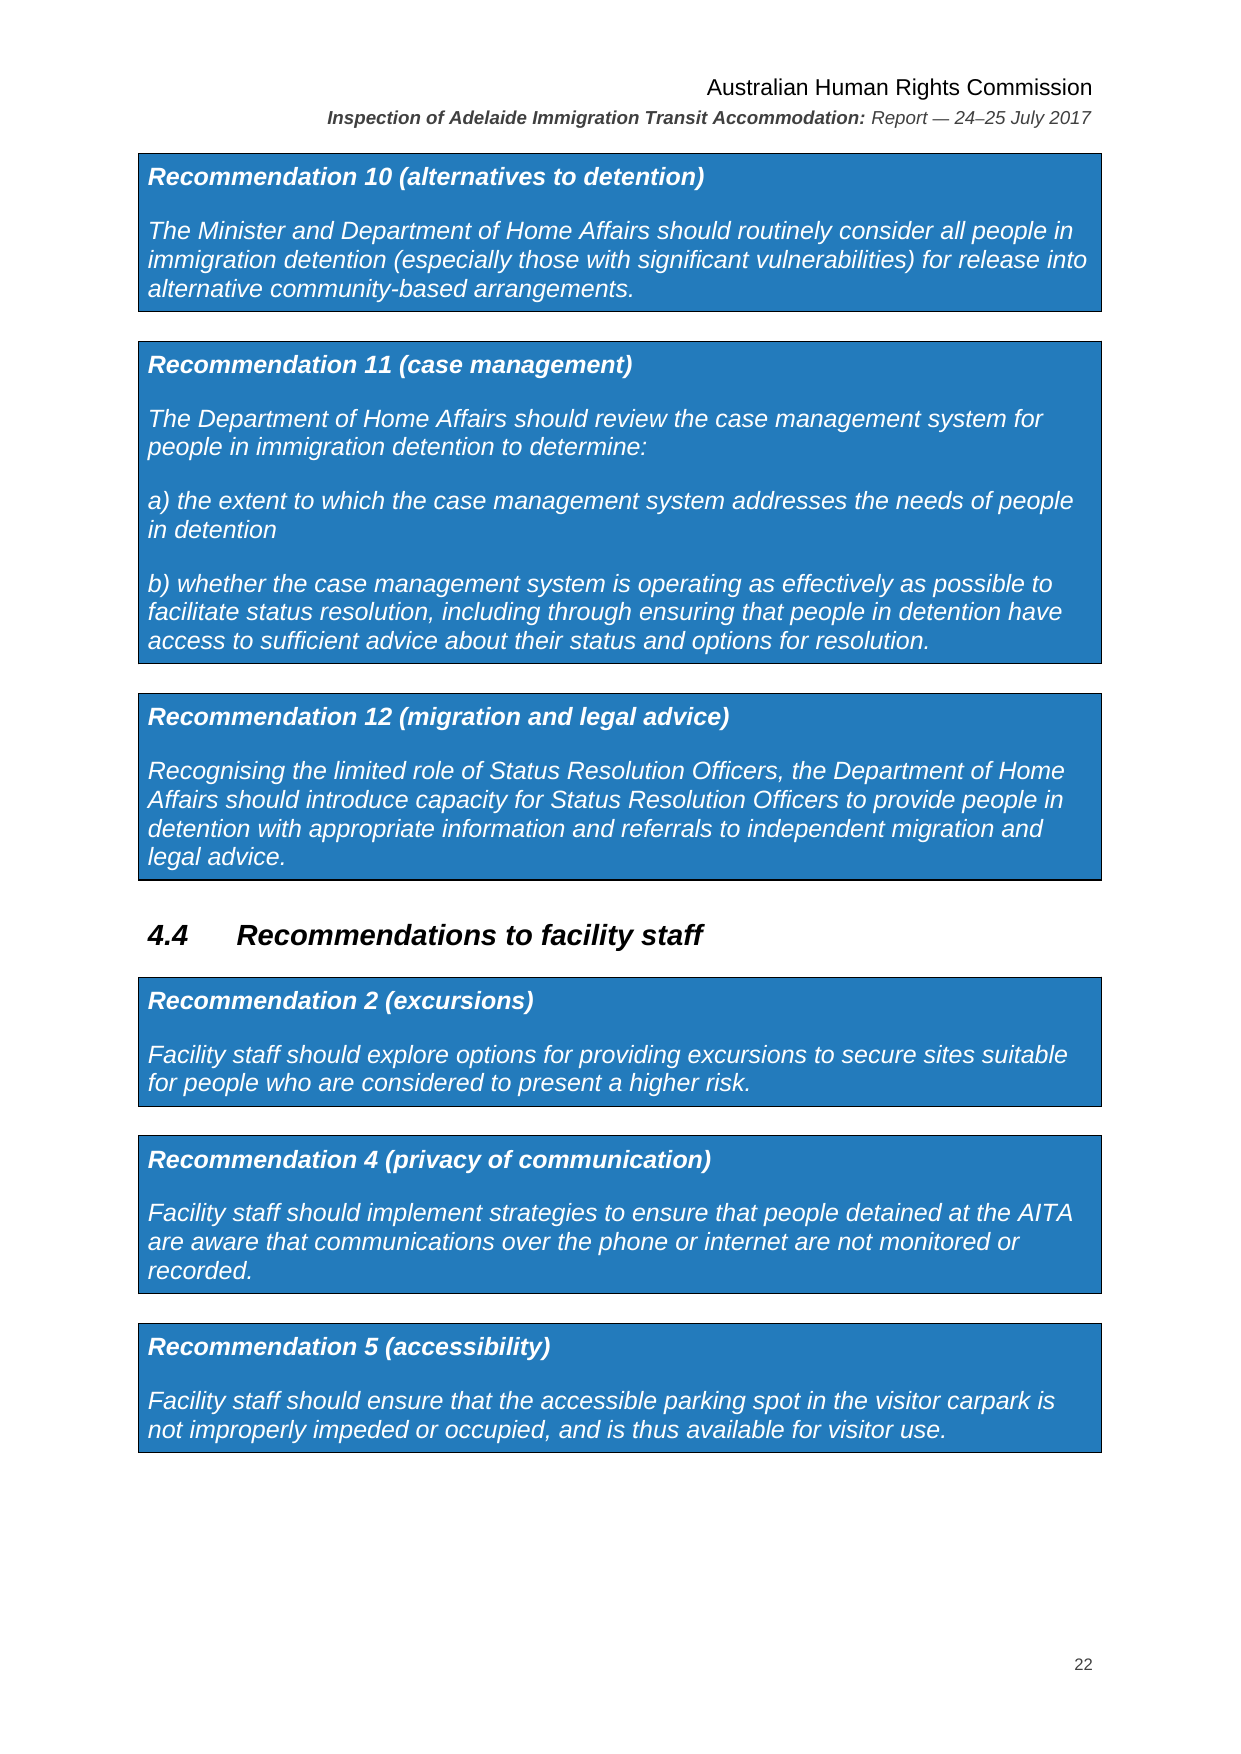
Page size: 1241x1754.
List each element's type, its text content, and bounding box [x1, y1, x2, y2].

text The Minister and Department of Home Affairs should routinely consider all people in immigration detention (especially those with significant vulnerabilities) for release into alternative community-based arrangements. [139, 207, 1101, 311]
text Facility staff should ensure that the accessible parking spot in the visitor carpark is not improperly impeded or occupied, and is thus available for visitor use. [139, 1377, 1101, 1452]
text Recommendation 4 (privacy of communication) [139, 1136, 1101, 1173]
text Recommendation 10 (alternatives to detention) [139, 154, 1101, 191]
subtitle Recommendations to facility staff [148, 918, 1092, 952]
text a) the extent to which the case management system addresses the needs of people in detention [139, 477, 1101, 544]
text Facility staff should implement strategies to ensure that people detained at the AITA are aware that communications over the phone or internet are not monitored or recorded. [139, 1189, 1101, 1293]
text b) whether the case management system is operating as effectively as possible to facilitate status resolution, including through ensuring that people in detention have access to sufficient advice about their status and options for resolution. [139, 559, 1101, 663]
text Recommendation 5 (accessibility) [139, 1324, 1101, 1361]
text Recommendation 2 (excursions) [139, 978, 1101, 1015]
text Recognising the limited role of Status Resolution Officers, the Department of Home Affairs should introduce capacity for Status Resolution Officers to provide people in detention with appropriate information and referrals to independent migration and legal advice. [139, 747, 1101, 879]
text Recommendation 11 (case management) [139, 342, 1101, 379]
text Facility staff should explore options for providing excursions to secure sites suitable for people who are considered to present a higher risk. [139, 1030, 1101, 1106]
text Recommendation 12 (migration and legal advice) [139, 694, 1101, 731]
text The Department of Home Affairs should review the case management system for people in immigration detention to determine: [139, 394, 1101, 461]
